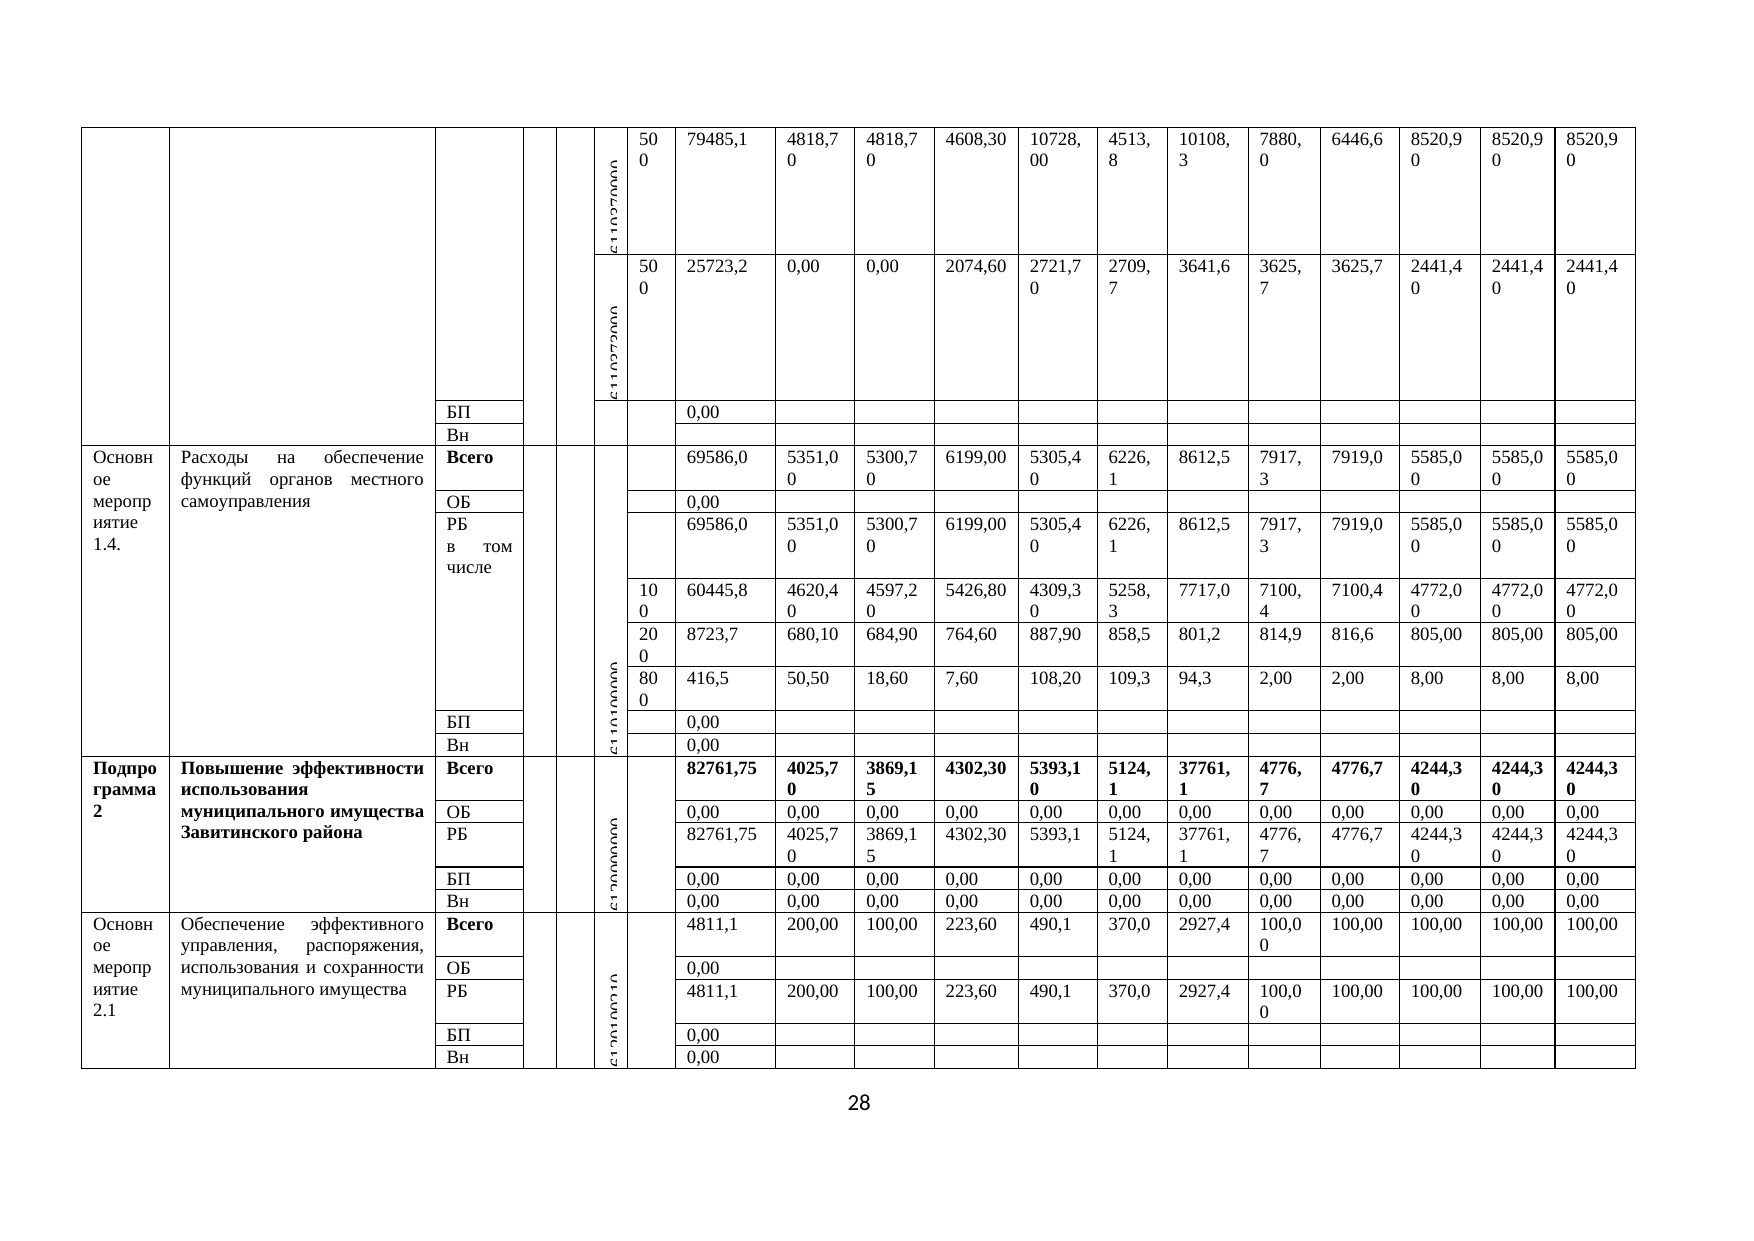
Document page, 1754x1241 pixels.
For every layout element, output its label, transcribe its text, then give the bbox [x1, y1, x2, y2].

table_cell 814,9 [1249, 623, 1320, 666]
table_cell 4025,70 [776, 823, 854, 866]
table_cell 3625,7 [1321, 255, 1399, 400]
table_cell 370,0 [1098, 980, 1167, 1023]
table_cell [1556, 957, 1635, 978]
table_cell 4776,7 [1321, 757, 1399, 800]
table_cell 0,00 [1400, 801, 1480, 822]
table_cell [1019, 957, 1097, 978]
table_cell [1098, 734, 1167, 756]
table_cell 490,1 [1019, 980, 1097, 1023]
table_cell 82761,75 [676, 823, 775, 866]
table_cell 5300,70 [855, 513, 934, 578]
table_cell [1168, 734, 1248, 756]
table_cell 887,90 [1019, 623, 1097, 666]
table_cell [1019, 1046, 1097, 1068]
table_cell 0,00 [676, 1024, 775, 1045]
table_cell Основное мероприятие 2.1 [82, 913, 169, 1068]
table_cell [855, 424, 934, 445]
table_cell [1168, 401, 1248, 423]
table_cell [776, 734, 854, 756]
table_cell 4772,00 [1481, 579, 1554, 622]
table_cell [1168, 1046, 1248, 1068]
table_cell 2441,40 [1481, 255, 1554, 400]
table_cell [1249, 1046, 1320, 1068]
table_cell РБ [436, 823, 523, 866]
table_cell 6110370000 [595, 128, 627, 254]
table_cell БП [436, 1024, 523, 1045]
table_cell Обеспечение эффективного управления, распоряжения, использования и сохранности муниципального имущества [170, 913, 435, 1068]
table_cell [1098, 491, 1167, 512]
table_cell 10108,3 [1168, 128, 1248, 254]
table_cell 3869,15 [855, 823, 934, 866]
table_cell 4302,30 [935, 823, 1018, 866]
table_cell 0,00 [1481, 868, 1554, 889]
table_cell 0,00 [1019, 801, 1097, 822]
table_cell Повышение эффективности использования муниципального имущества Завитинского района [170, 757, 435, 912]
table_cell 4818,70 [855, 128, 934, 254]
table_cell 0,00 [1019, 890, 1097, 912]
table_cell 0,00 [1321, 890, 1399, 912]
table_cell [1556, 1024, 1635, 1045]
table_cell 6226,1 [1098, 446, 1167, 489]
table_cell 6110100000 [595, 446, 627, 756]
table_cell [1249, 401, 1320, 423]
table_cell [1321, 957, 1399, 978]
table_cell 0,00 [1098, 890, 1167, 912]
table_cell [628, 734, 675, 756]
table_cell 800 [628, 667, 675, 710]
table_cell [776, 711, 854, 733]
table_cell 370,0 [1098, 913, 1167, 956]
table_cell [1400, 1046, 1480, 1068]
table_cell 4772,00 [1400, 579, 1480, 622]
table_cell 100,00 [1321, 913, 1399, 956]
table_cell 5305,40 [1019, 513, 1097, 578]
table_cell 2927,4 [1168, 980, 1248, 1023]
table_cell 0,00 [676, 890, 775, 912]
table_cell 100,00 [1481, 913, 1554, 956]
table_cell 2927,4 [1168, 913, 1248, 956]
table_cell [436, 578, 523, 710]
table_cell [1556, 401, 1635, 423]
table_cell 0,00 [676, 1046, 775, 1068]
table_cell 7100,4 [1321, 579, 1399, 622]
table_cell 5124,1 [1098, 823, 1167, 866]
table_cell 4309,30 [1019, 579, 1097, 622]
table_cell [557, 446, 594, 756]
table_cell 7880,0 [1249, 128, 1320, 254]
table_cell 4811,1 [676, 913, 775, 956]
table_cell [628, 711, 675, 733]
table_cell [855, 734, 934, 756]
table_cell [855, 1046, 934, 1068]
table_cell [776, 401, 854, 423]
table_cell [595, 401, 627, 445]
table_cell 7919,0 [1321, 513, 1399, 578]
table_cell 0,00 [1249, 890, 1320, 912]
table_cell Основное мероприятие 1.4. [82, 446, 169, 756]
table_cell [1019, 711, 1097, 733]
table_cell 3641,6 [1168, 255, 1248, 400]
table_cell 4244,30 [1556, 757, 1635, 800]
table_cell 8520,90 [1400, 128, 1480, 254]
table_cell 5351,00 [776, 513, 854, 578]
table_cell 0,00 [855, 890, 934, 912]
table_cell 4302,30 [935, 757, 1018, 800]
table_cell [1249, 424, 1320, 445]
table_cell [1249, 957, 1320, 978]
table_cell 5258,3 [1098, 579, 1167, 622]
table_cell 4620,40 [776, 579, 854, 622]
table_cell 69586,0 [676, 513, 775, 578]
table_cell 4811,1 [676, 980, 775, 1023]
table_cell 37761,1 [1168, 757, 1248, 800]
table_cell 805,00 [1400, 623, 1480, 666]
table_cell 6226,1 [1098, 513, 1167, 578]
table_cell 25723,2 [676, 255, 775, 400]
table_cell 0,00 [935, 801, 1018, 822]
table_cell [1481, 401, 1554, 423]
table_cell 0,00 [1556, 868, 1635, 889]
table_cell 805,00 [1556, 623, 1635, 666]
table_cell [776, 1046, 854, 1068]
table_cell [1481, 711, 1554, 733]
table_cell [855, 1024, 934, 1045]
table_cell 18,60 [855, 667, 934, 710]
table_cell 0,00 [1168, 868, 1248, 889]
table_cell 0,00 [855, 868, 934, 889]
table_cell 100,00 [1400, 913, 1480, 956]
table_cell [557, 757, 594, 912]
table_cell 500 [628, 255, 675, 400]
table_cell 223,60 [935, 980, 1018, 1023]
table_cell 6199,00 [935, 513, 1018, 578]
table_cell [935, 734, 1018, 756]
table_cell 5351,00 [776, 446, 854, 489]
table_cell 0,00 [1400, 868, 1480, 889]
table_cell [1019, 401, 1097, 423]
table_cell [1168, 711, 1248, 733]
table_cell [628, 913, 675, 1068]
table_cell 100,00 [1481, 980, 1554, 1023]
table_cell 764,60 [935, 623, 1018, 666]
table_cell 0,00 [1168, 801, 1248, 822]
table_cell 2,00 [1249, 667, 1320, 710]
table_cell 5300,70 [855, 446, 934, 489]
table_cell [1098, 711, 1167, 733]
table_cell 0,00 [1249, 868, 1320, 889]
table_cell 0,00 [776, 255, 854, 400]
table_cell 7717,0 [1168, 579, 1248, 622]
table_cell 0,00 [676, 957, 775, 978]
table_cell [628, 491, 675, 512]
table_cell 5124,1 [1098, 757, 1167, 800]
table_cell 0,00 [1556, 890, 1635, 912]
table_cell 0,00 [1249, 801, 1320, 822]
table_cell БП [436, 401, 523, 423]
table_cell 6199,00 [935, 446, 1018, 489]
table_cell [1481, 1024, 1554, 1045]
table_cell 100,00 [1400, 980, 1480, 1023]
table_cell РБ в том числе [436, 513, 523, 578]
table_cell 100,00 [1556, 980, 1635, 1023]
table_cell Вн [436, 734, 523, 756]
table_cell 7,60 [935, 667, 1018, 710]
table_cell 0,00 [676, 801, 775, 822]
table_cell [1481, 1046, 1554, 1068]
table_cell 100,00 [855, 913, 934, 956]
table_cell 4608,30 [935, 128, 1018, 254]
table_cell 0,00 [1556, 801, 1635, 822]
table_cell [935, 401, 1018, 423]
table_cell 6110373000 [595, 255, 627, 400]
table_cell Подпрограмма 2 [82, 757, 169, 912]
table_cell 5393,10 [1019, 757, 1097, 800]
table_cell [1481, 734, 1554, 756]
table_cell 4776,7 [1321, 823, 1399, 866]
table_cell 4244,30 [1400, 757, 1480, 800]
table_cell [1168, 424, 1248, 445]
table_cell [855, 957, 934, 978]
table_cell [1481, 957, 1554, 978]
table_cell 100,00 [1556, 913, 1635, 956]
table_cell Всего [436, 446, 523, 489]
table_cell 5393,1 [1019, 823, 1097, 866]
table_cell [1249, 1024, 1320, 1045]
table_cell 3869,15 [855, 757, 934, 800]
table_cell [676, 424, 775, 445]
table_cell 2441,40 [1556, 255, 1635, 400]
table_cell 2,00 [1321, 667, 1399, 710]
table_cell [855, 491, 934, 512]
table_cell 4776,7 [1249, 757, 1320, 800]
table_cell [1400, 401, 1480, 423]
table_cell [1481, 491, 1554, 512]
table_cell 4818,70 [776, 128, 854, 254]
table_cell 108,20 [1019, 667, 1097, 710]
table_cell 4772,00 [1556, 579, 1635, 622]
table_cell [1098, 1046, 1167, 1068]
table_cell 801,2 [1168, 623, 1248, 666]
table_cell 100,00 [1249, 913, 1320, 956]
table_cell 5585,00 [1400, 513, 1480, 578]
table_cell [1019, 1024, 1097, 1045]
table_cell 100,00 [1249, 980, 1320, 1023]
table_cell [1098, 424, 1167, 445]
table_cell 8,00 [1400, 667, 1480, 710]
table_cell [935, 711, 1018, 733]
table_cell [935, 1046, 1018, 1068]
table_cell [1481, 424, 1554, 445]
table_cell 2074,60 [935, 255, 1018, 400]
table_cell БП [436, 868, 523, 889]
table_cell 69586,0 [676, 446, 775, 489]
table_cell [1321, 424, 1399, 445]
table_cell [436, 128, 523, 400]
table_cell [1098, 957, 1167, 978]
table_cell 0,00 [1481, 801, 1554, 822]
table_cell [1249, 711, 1320, 733]
table_cell [1019, 734, 1097, 756]
table_cell [1098, 401, 1167, 423]
table_cell 4244,30 [1481, 823, 1554, 866]
table_cell 4244,30 [1556, 823, 1635, 866]
table_cell [935, 1024, 1018, 1045]
table_cell 5585,00 [1556, 513, 1635, 578]
table_cell [628, 513, 675, 578]
table_cell 5426,80 [935, 579, 1018, 622]
table_cell [1321, 491, 1399, 512]
table_cell 100,00 [855, 980, 934, 1023]
table_cell [1400, 491, 1480, 512]
table_cell [1556, 711, 1635, 733]
table_cell 858,5 [1098, 623, 1167, 666]
table_cell 223,60 [935, 913, 1018, 956]
table_cell 680,10 [776, 623, 854, 666]
table_cell 490,1 [1019, 913, 1097, 956]
table_cell 2441,40 [1400, 255, 1480, 400]
table_cell [776, 957, 854, 978]
table_cell [628, 401, 675, 445]
table_cell 7917,3 [1249, 446, 1320, 489]
table_cell 0,00 [1481, 890, 1554, 912]
table_cell ОБ [436, 801, 523, 822]
table_cell 0,00 [1019, 868, 1097, 889]
table_cell 4513,8 [1098, 128, 1167, 254]
table_cell 200,00 [776, 980, 854, 1023]
table_cell 8520,90 [1481, 128, 1554, 254]
table_cell 0,00 [935, 890, 1018, 912]
table_cell [1019, 424, 1097, 445]
table_cell Всего [436, 913, 523, 956]
table_cell [935, 424, 1018, 445]
table_cell 5585,00 [1400, 446, 1480, 489]
table_cell [1019, 491, 1097, 512]
table_cell [776, 491, 854, 512]
table_cell 200 [628, 623, 675, 666]
table_cell [855, 711, 934, 733]
table_cell 8,00 [1556, 667, 1635, 710]
table_cell [1400, 424, 1480, 445]
table_cell Вн [436, 1046, 523, 1068]
table_cell 6120000000 [595, 757, 627, 912]
table_cell [1249, 491, 1320, 512]
table_cell 0,00 [676, 734, 775, 756]
table_cell ОБ [436, 957, 523, 978]
table_cell 0,00 [676, 711, 775, 733]
table_cell [1556, 1046, 1635, 1068]
table_cell 8612,5 [1168, 446, 1248, 489]
table_cell 0,00 [776, 868, 854, 889]
table_cell 79485,1 [676, 128, 775, 254]
table_cell 6120100210 [595, 913, 627, 1068]
table_cell [1168, 1024, 1248, 1045]
table_cell [1168, 957, 1248, 978]
table_cell [628, 757, 675, 912]
table_cell [1168, 491, 1248, 512]
table_cell 5305,40 [1019, 446, 1097, 489]
table_cell 0,00 [855, 801, 934, 822]
table_cell [1321, 1046, 1399, 1068]
table_cell [776, 424, 854, 445]
table_cell [524, 446, 556, 756]
table_cell [1321, 711, 1399, 733]
table_cell 4244,30 [1481, 757, 1554, 800]
table_cell [557, 913, 594, 1068]
table_cell [524, 757, 556, 912]
table_cell [935, 491, 1018, 512]
table_cell 5585,00 [1481, 446, 1554, 489]
table_cell 0,00 [1098, 801, 1167, 822]
table_cell Вн [436, 890, 523, 912]
table_cell 0,00 [676, 401, 775, 423]
table_cell [935, 957, 1018, 978]
table_cell [1400, 1024, 1480, 1045]
table_cell [1321, 734, 1399, 756]
table_cell 4776,7 [1249, 823, 1320, 866]
table_cell [1098, 1024, 1167, 1045]
table_cell 4244,30 [1400, 823, 1480, 866]
table_cell [1400, 711, 1480, 733]
table_cell 7100,4 [1249, 579, 1320, 622]
table_cell 2709,7 [1098, 255, 1167, 400]
table_cell [1556, 491, 1635, 512]
table_cell 94,3 [1168, 667, 1248, 710]
table_cell Вн [436, 424, 523, 445]
table_cell 684,90 [855, 623, 934, 666]
table_cell [1249, 734, 1320, 756]
table_cell РБ [436, 980, 523, 1023]
table_cell [1400, 957, 1480, 978]
table_cell 4025,70 [776, 757, 854, 800]
table_cell 816,6 [1321, 623, 1399, 666]
table_cell 8520,90 [1556, 128, 1635, 254]
table_cell БП [436, 711, 523, 733]
table_cell 0,00 [676, 491, 775, 512]
table_cell 6446,6 [1321, 128, 1399, 254]
table_cell 5585,00 [1556, 446, 1635, 489]
table_cell ОБ [436, 491, 523, 512]
table_cell [776, 1024, 854, 1045]
table_cell 500 [628, 128, 675, 254]
table_cell [855, 401, 934, 423]
table_cell 4597,20 [855, 579, 934, 622]
table_cell 0,00 [1321, 801, 1399, 822]
table_cell [1321, 1024, 1399, 1045]
table_cell Расходы на обеспечение функций органов местного самоуправления [170, 446, 435, 756]
table_cell [1556, 734, 1635, 756]
table_cell 805,00 [1481, 623, 1554, 666]
table_cell 100 [628, 579, 675, 622]
table_cell 0,00 [855, 255, 934, 400]
table_cell 0,00 [676, 868, 775, 889]
table_cell Всего [436, 757, 523, 800]
table_cell 7917,3 [1249, 513, 1320, 578]
table_cell 5585,00 [1481, 513, 1554, 578]
table_cell 3625,7 [1249, 255, 1320, 400]
table_cell 37761,1 [1168, 823, 1248, 866]
table_cell 8,00 [1481, 667, 1554, 710]
table_cell 109,3 [1098, 667, 1167, 710]
table_cell 10728,00 [1019, 128, 1097, 254]
table_cell 416,5 [676, 667, 775, 710]
table_cell 0,00 [935, 868, 1018, 889]
table_cell 0,00 [776, 890, 854, 912]
table_cell 50,50 [776, 667, 854, 710]
table_cell 2721,70 [1019, 255, 1097, 400]
table_cell 0,00 [1098, 868, 1167, 889]
table_cell 8723,7 [676, 623, 775, 666]
table_cell [524, 913, 556, 1068]
table_cell 0,00 [1168, 890, 1248, 912]
table_cell [1321, 401, 1399, 423]
table_cell 100,00 [1321, 980, 1399, 1023]
table_cell [1556, 424, 1635, 445]
table_cell 8612,5 [1168, 513, 1248, 578]
table_cell 0,00 [1321, 868, 1399, 889]
table_cell 0,00 [1400, 890, 1480, 912]
table_cell [1400, 734, 1480, 756]
table_cell [628, 446, 675, 489]
table_cell 82761,75 [676, 757, 775, 800]
table_cell 60445,8 [676, 579, 775, 622]
table_cell 7919,0 [1321, 446, 1399, 489]
table_cell 0,00 [776, 801, 854, 822]
table_cell 200,00 [776, 913, 854, 956]
